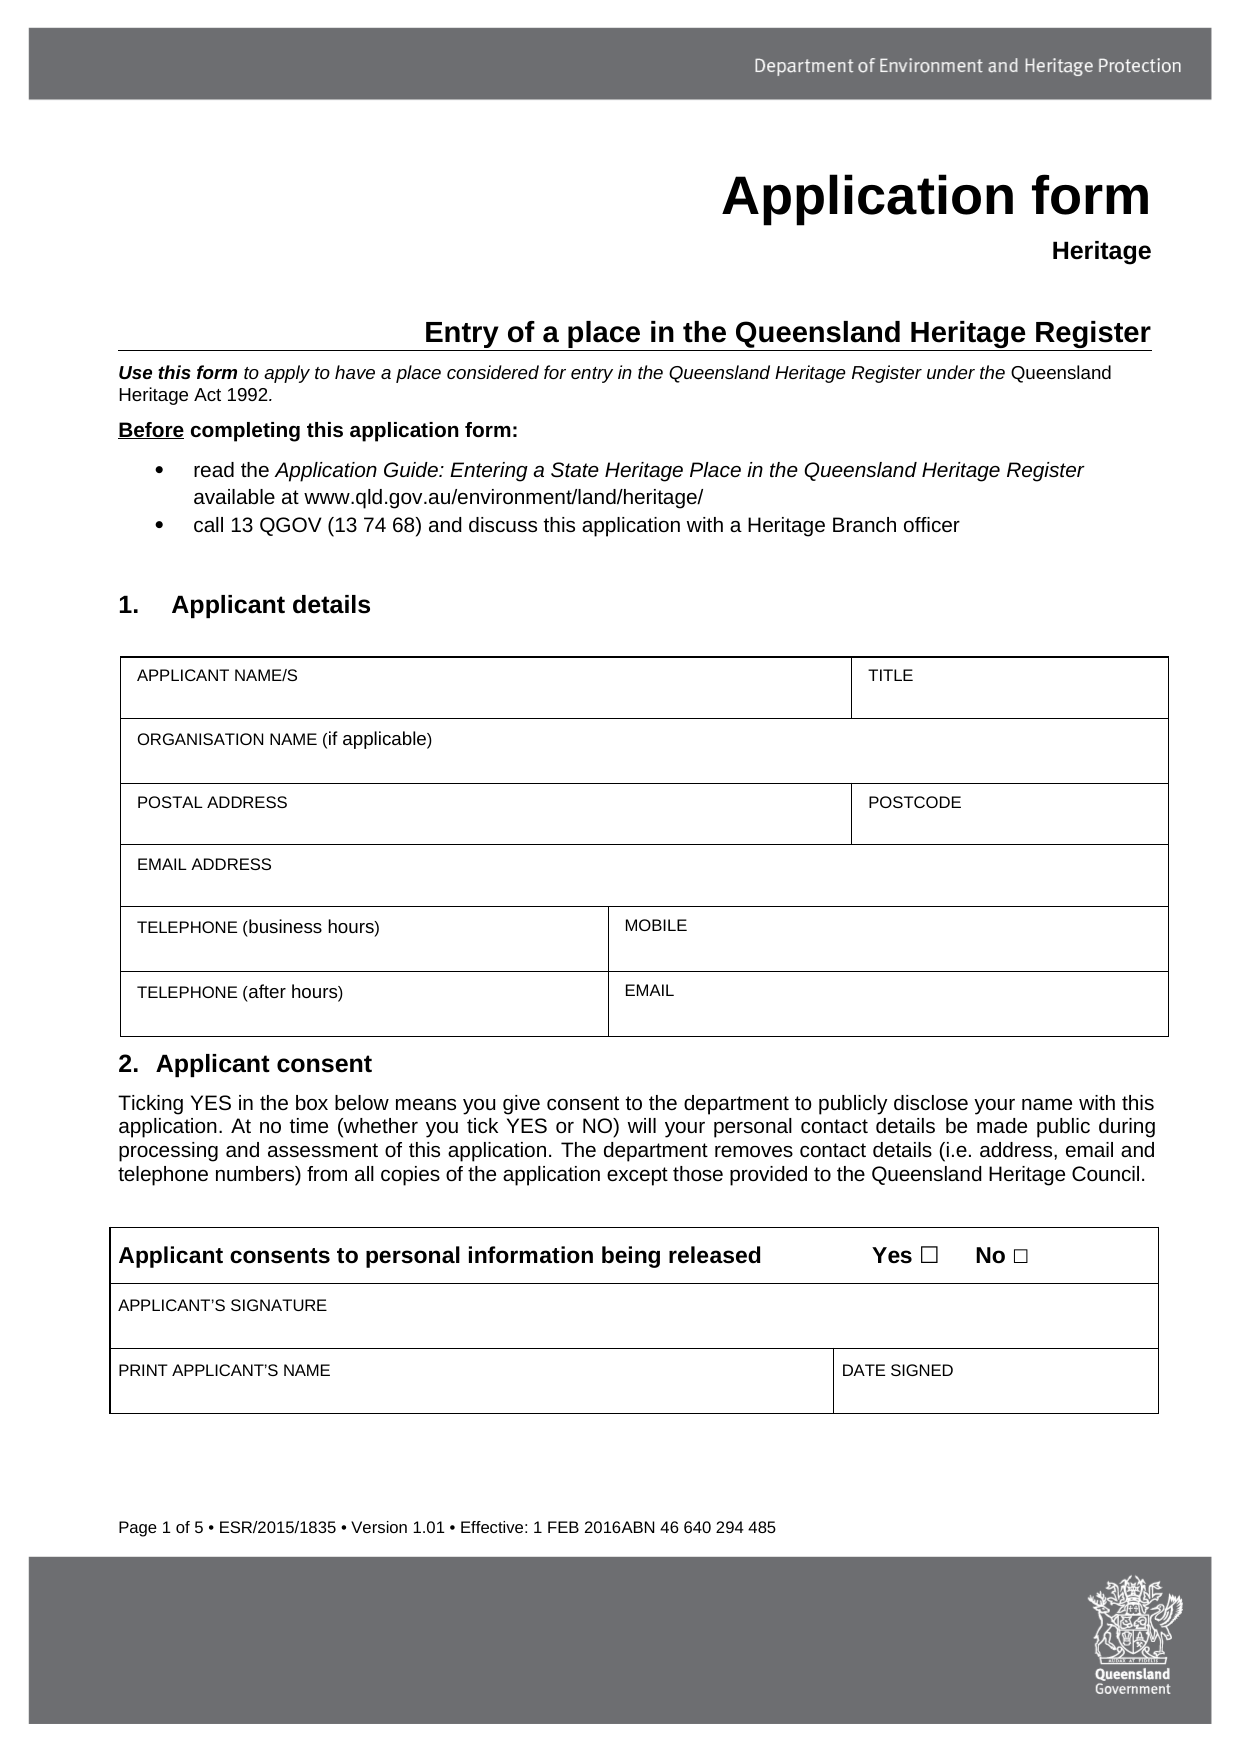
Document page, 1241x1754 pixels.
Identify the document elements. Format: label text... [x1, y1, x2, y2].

table_cell ORGANISATION NAME (if applicable) [121, 719, 1168, 782]
list read the Application Guide: Entering a State Heritage Place in the Queensland Heritage Register available at www.qld.gov.au/environment/land/heritage/ [156, 457, 1152, 509]
table_header Applicant consents to personal information being released Yes No [111, 1228, 1158, 1283]
table_cell POSTCODE [852, 784, 1168, 844]
table_cell APPLICANT’S SIGNATURE [111, 1284, 1158, 1348]
table_cell DATE SIGNED [834, 1349, 1158, 1412]
table_cell MOBILE [609, 907, 1168, 971]
table_header TITLE [852, 658, 1168, 718]
text Ticking YES in the box below means you give consent to the department to publicly disclose your name with this application. At no time (whether you tick YES or NO) will your personal contact details be made public during processing and assessment of this application. The department removes contact details (i.e. address, email and telephone numbers) from all copies of the application except those provided to the Queensland Heritage Council. [118, 1090, 1156, 1186]
text Use this form to apply to have a place considered for entry in the Queensland Heritage Register under the Queensland Heritage Act 1992. [118, 362, 1152, 405]
table_cell PRINT APPLICANT’S NAME [111, 1349, 833, 1412]
title Entry of a place in the Queensland Heritage Register [118, 315, 1152, 350]
text Heritage [118, 236, 1152, 265]
list call 13 QGOV (13 74 68) and discuss this application with a Heritage Branch officer [156, 512, 1152, 537]
table_cell POSTAL ADDRESS [121, 784, 851, 844]
table_cell EMAIL [609, 972, 1168, 1036]
table_cell TELEPHONE (after hours) [121, 972, 608, 1036]
picture [0, 0, 1241, 1754]
subtitle Applicant consent [118, 1049, 1152, 1078]
table_cell EMAIL ADDRESS [121, 845, 1168, 906]
table_cell TELEPHONE (business hours) [121, 907, 608, 971]
text Applicant details [118, 590, 1152, 619]
table_header APPLICANT NAME/S [121, 658, 851, 718]
text Before completing this application form: [118, 417, 1152, 441]
